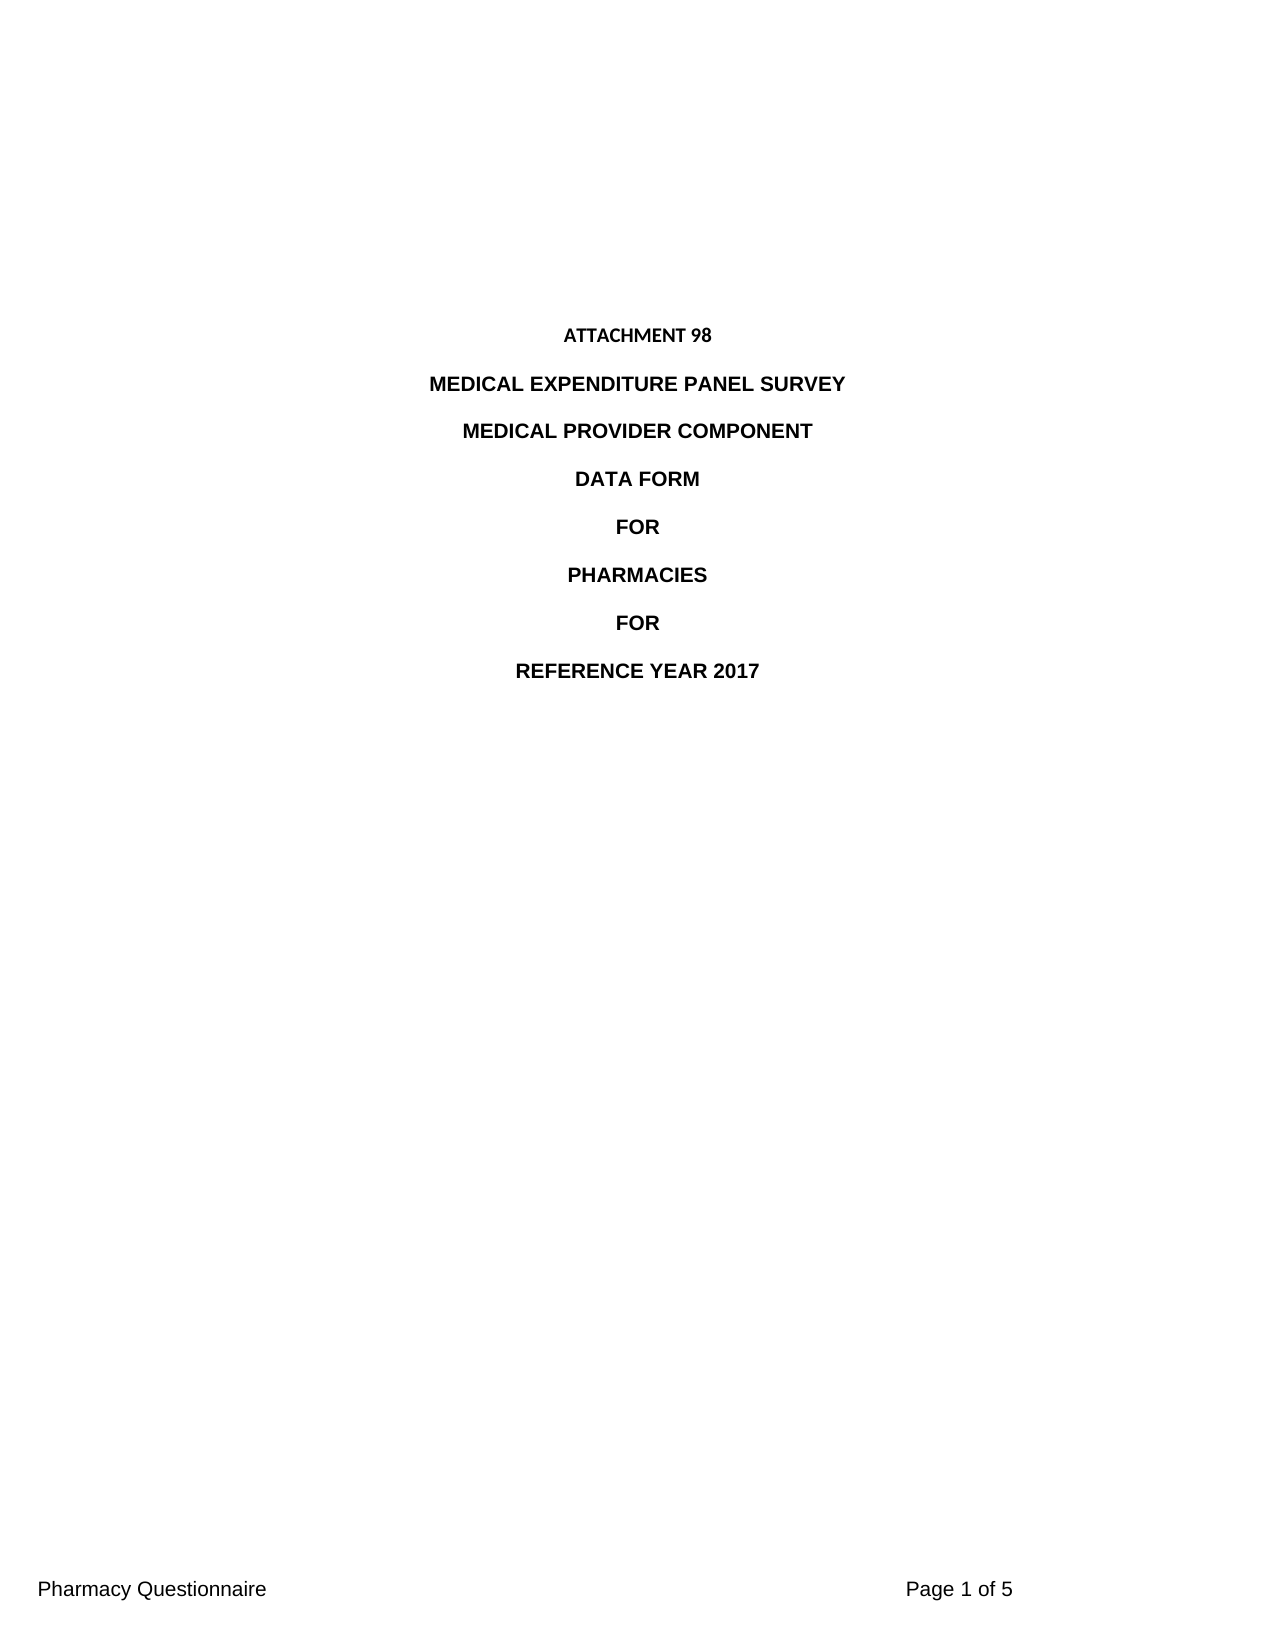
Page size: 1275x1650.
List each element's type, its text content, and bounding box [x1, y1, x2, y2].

text FOR [37, 515, 1237, 539]
text Attachment 98 [37, 322, 1237, 347]
text for [37, 611, 1237, 635]
text REFERENCE YEAR 2017 [37, 659, 1237, 683]
text MEDICAL EXPENDITURE PANEL SURVEY [37, 371, 1237, 395]
text DATA FORM [37, 467, 1237, 491]
text PHARMACIES [37, 563, 1237, 587]
text MEDICAL PROVIDER COMPONENT [37, 419, 1237, 443]
